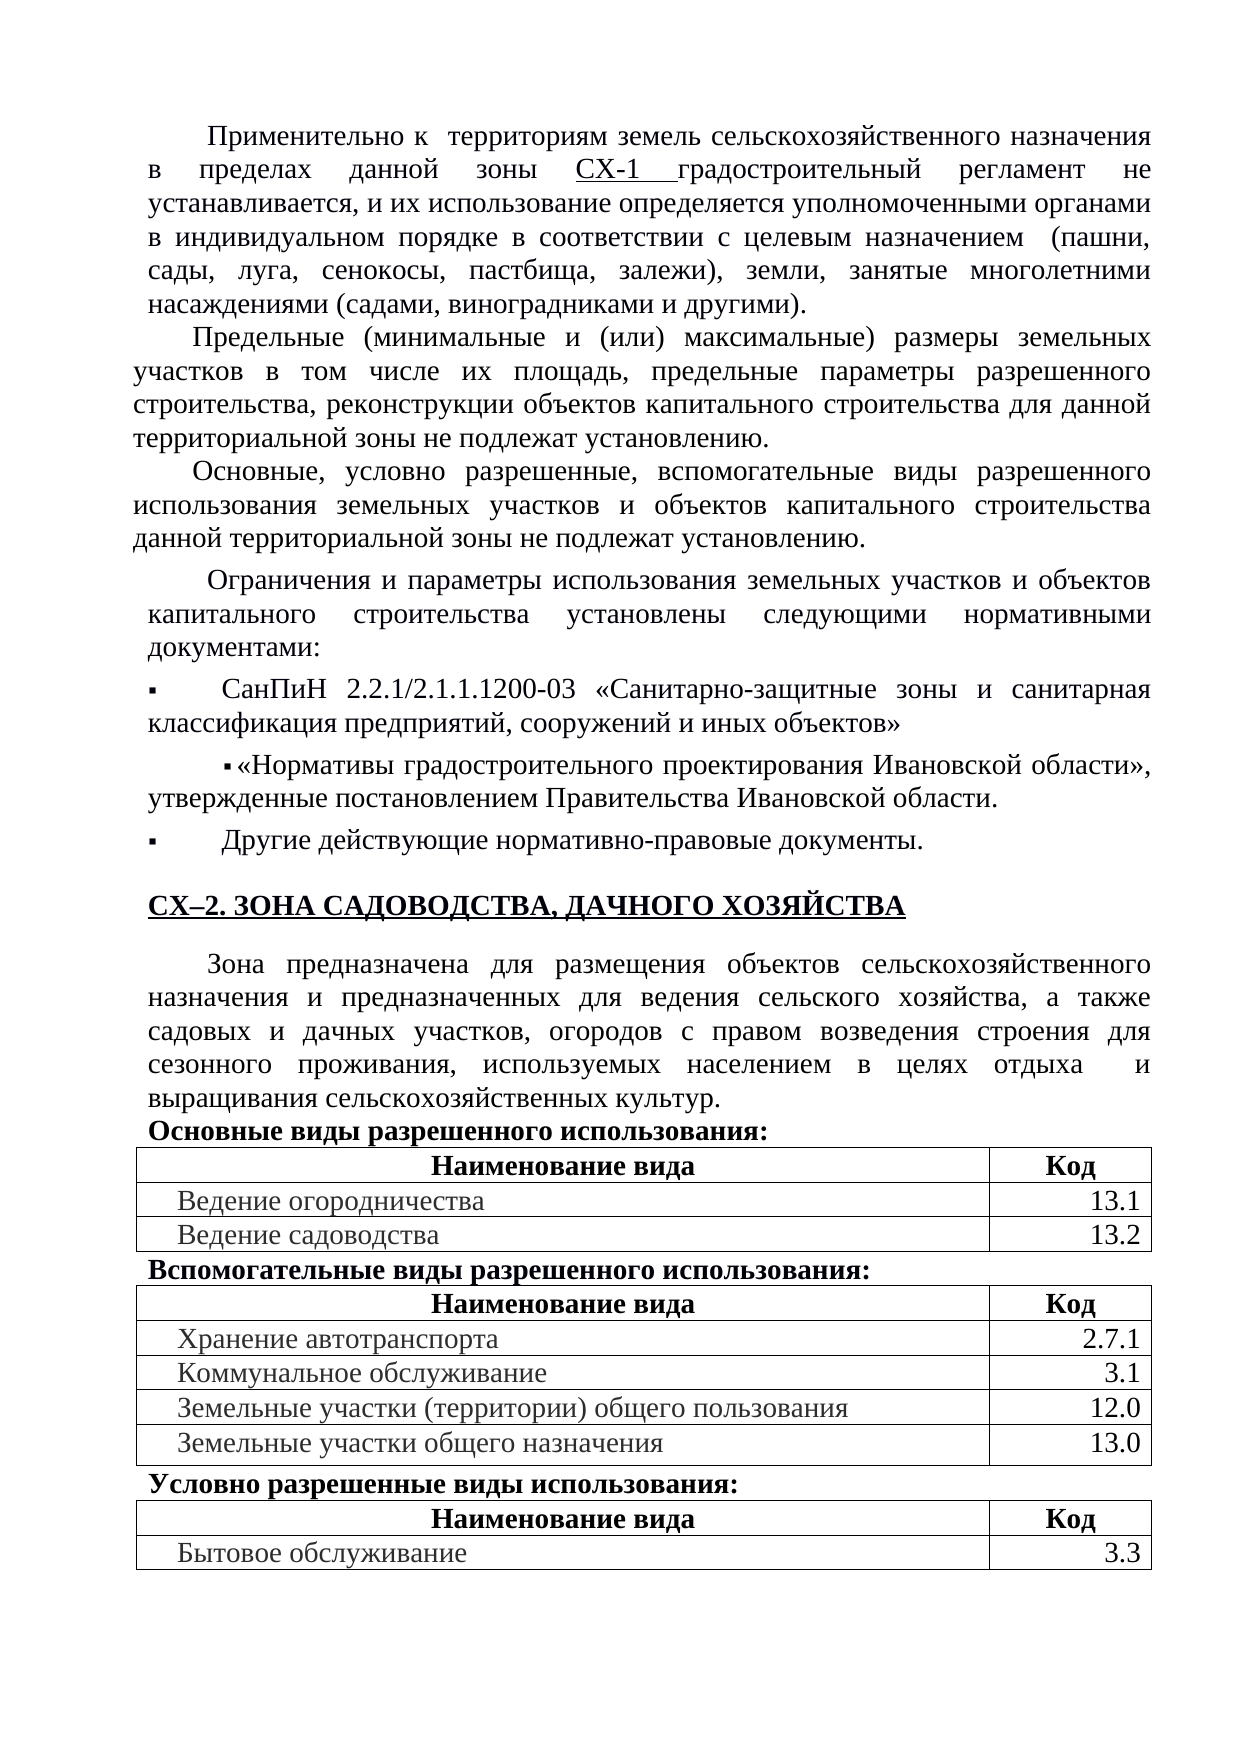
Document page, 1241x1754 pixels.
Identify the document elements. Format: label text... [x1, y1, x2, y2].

table_cell 3.3 [990, 1536, 1151, 1569]
text Применительно к территориям земель сельскохозяйственного назначения в пределах данной зоны СХ-1 градостроительный регламент не устанавливается, и их использование определяется уполномоченными органами в индивидуальном порядке в соответствии с целевым назначением (пашни, сады, луга, сенокосы, пастбища, залежи), земли, занятые многолетними насаждениями (садами, виноградниками и другими). [148, 118, 1152, 319]
table_cell 3.1 [990, 1356, 1151, 1389]
list Другие действующие нормативно-правовые документы. [148, 822, 1152, 856]
table_cell 2.7.1 [990, 1321, 1151, 1354]
table_header Код [990, 1501, 1151, 1534]
text Зона предназначена для размещения объектов сельскохозяйственного назначения и предназначенных для ведения сельского хозяйства, а также садовых и дачных участков, огородов с правом возведения строения для сезонного проживания, используемых населением в целях отдыха и выращивания сельскохозяйственных культур. [148, 946, 1152, 1113]
text Условно разрешенные виды использования: [148, 1466, 1201, 1500]
table_cell Хранение автотранспорта [137, 1321, 989, 1354]
table_cell 13.0 [990, 1425, 1151, 1465]
table_cell Ведение огородничества [137, 1183, 989, 1216]
text Основные, условно разрешенные, вспомогательные виды разрешенного использования земельных участков и объектов капитального строительства данной территориальной зоны не подлежат установлению. [133, 453, 1152, 554]
table_header Наименование вида [137, 1148, 989, 1182]
table_cell Ведение садоводства [137, 1217, 989, 1251]
text Вспомогательные виды разрешенного использования: [148, 1252, 1201, 1285]
table_header Наименование вида [137, 1501, 989, 1534]
text СХ–2. Зона САДОВОДСТВА, ДАЧНОГО ХОЗЯЙСТВА [148, 888, 1201, 922]
table_cell 13.2 [990, 1217, 1151, 1251]
text Ограничения и параметры использования земельных участков и объектов капитального строительства установлены следующими нормативными документами: [148, 562, 1152, 663]
table_header Код [990, 1148, 1151, 1182]
list «Нормативы градостроительного проектирования Ивановской области», утвержденные постановлением Правительства Ивановской области. [148, 747, 1152, 814]
table_cell Бытовое обслуживание [137, 1536, 989, 1569]
table_cell 12.0 [990, 1390, 1151, 1424]
table_cell Земельные участки (территории) общего пользования [137, 1390, 989, 1424]
table_cell 13.1 [990, 1183, 1151, 1216]
list СанПиН 2.2.1/2.1.1.1200-03 «Санитарно-защитные зоны и санитарная классификация предприятий, сооружений и иных объектов» [148, 671, 1152, 738]
text Основные виды разрешенного использования: [148, 1113, 1201, 1147]
text Предельные (минимальные и (или) максимальные) размеры земельных участков в том числе их площадь, предельные параметры разрешенного строительства, реконструкции объектов капитального строительства для данной территориальной зоны не подлежат установлению. [133, 319, 1152, 453]
table_header Наименование вида [137, 1286, 989, 1320]
table_cell Земельные участки общего назначения [137, 1425, 989, 1465]
table_header Код [990, 1286, 1151, 1320]
table_cell Коммунальное обслуживание [137, 1356, 989, 1389]
